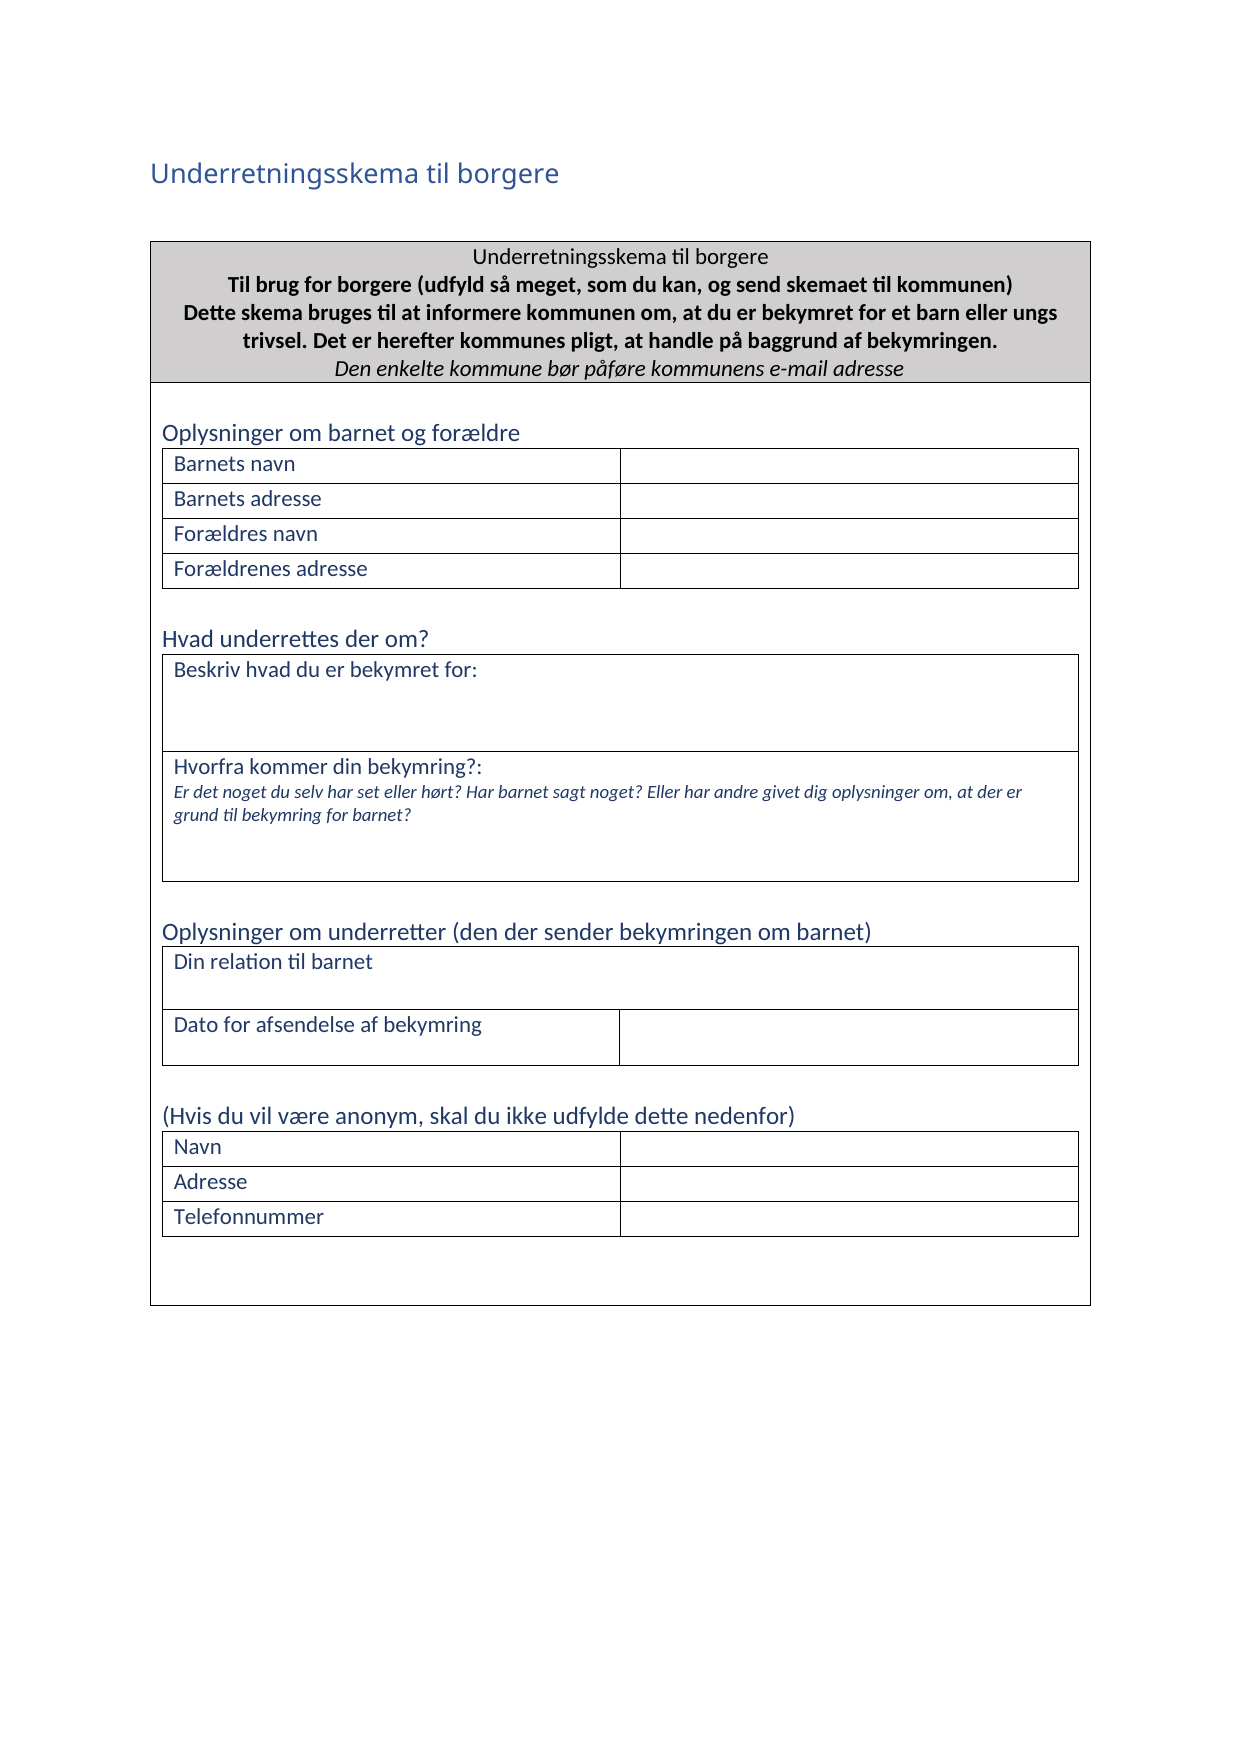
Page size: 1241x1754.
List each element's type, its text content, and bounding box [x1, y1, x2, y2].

table_header Oplysninger om barnet og forældre Hvad underrettes der om? Oplysninger om underretter (den der sender bekymringen om barnet) (Hvis du vil være anonym, skal du ikke udfylde dette nedenfor) [151, 383, 1090, 1305]
table_header Underretningsskema til borgere Til brug for borgere (udfyld så meget, som du kan, og send skemaet til kommunen) Dette skema bruges til at informere kommunen om, at du er bekymret for et barn eller ungs trivsel. Det er herefter kommunes pligt, at handle på baggrund af bekymringen. Den enkelte kommune bør påføre kommunens e-mail adresse [151, 242, 1090, 382]
subtitle Underretningsskema til borgere [150, 154, 1090, 191]
